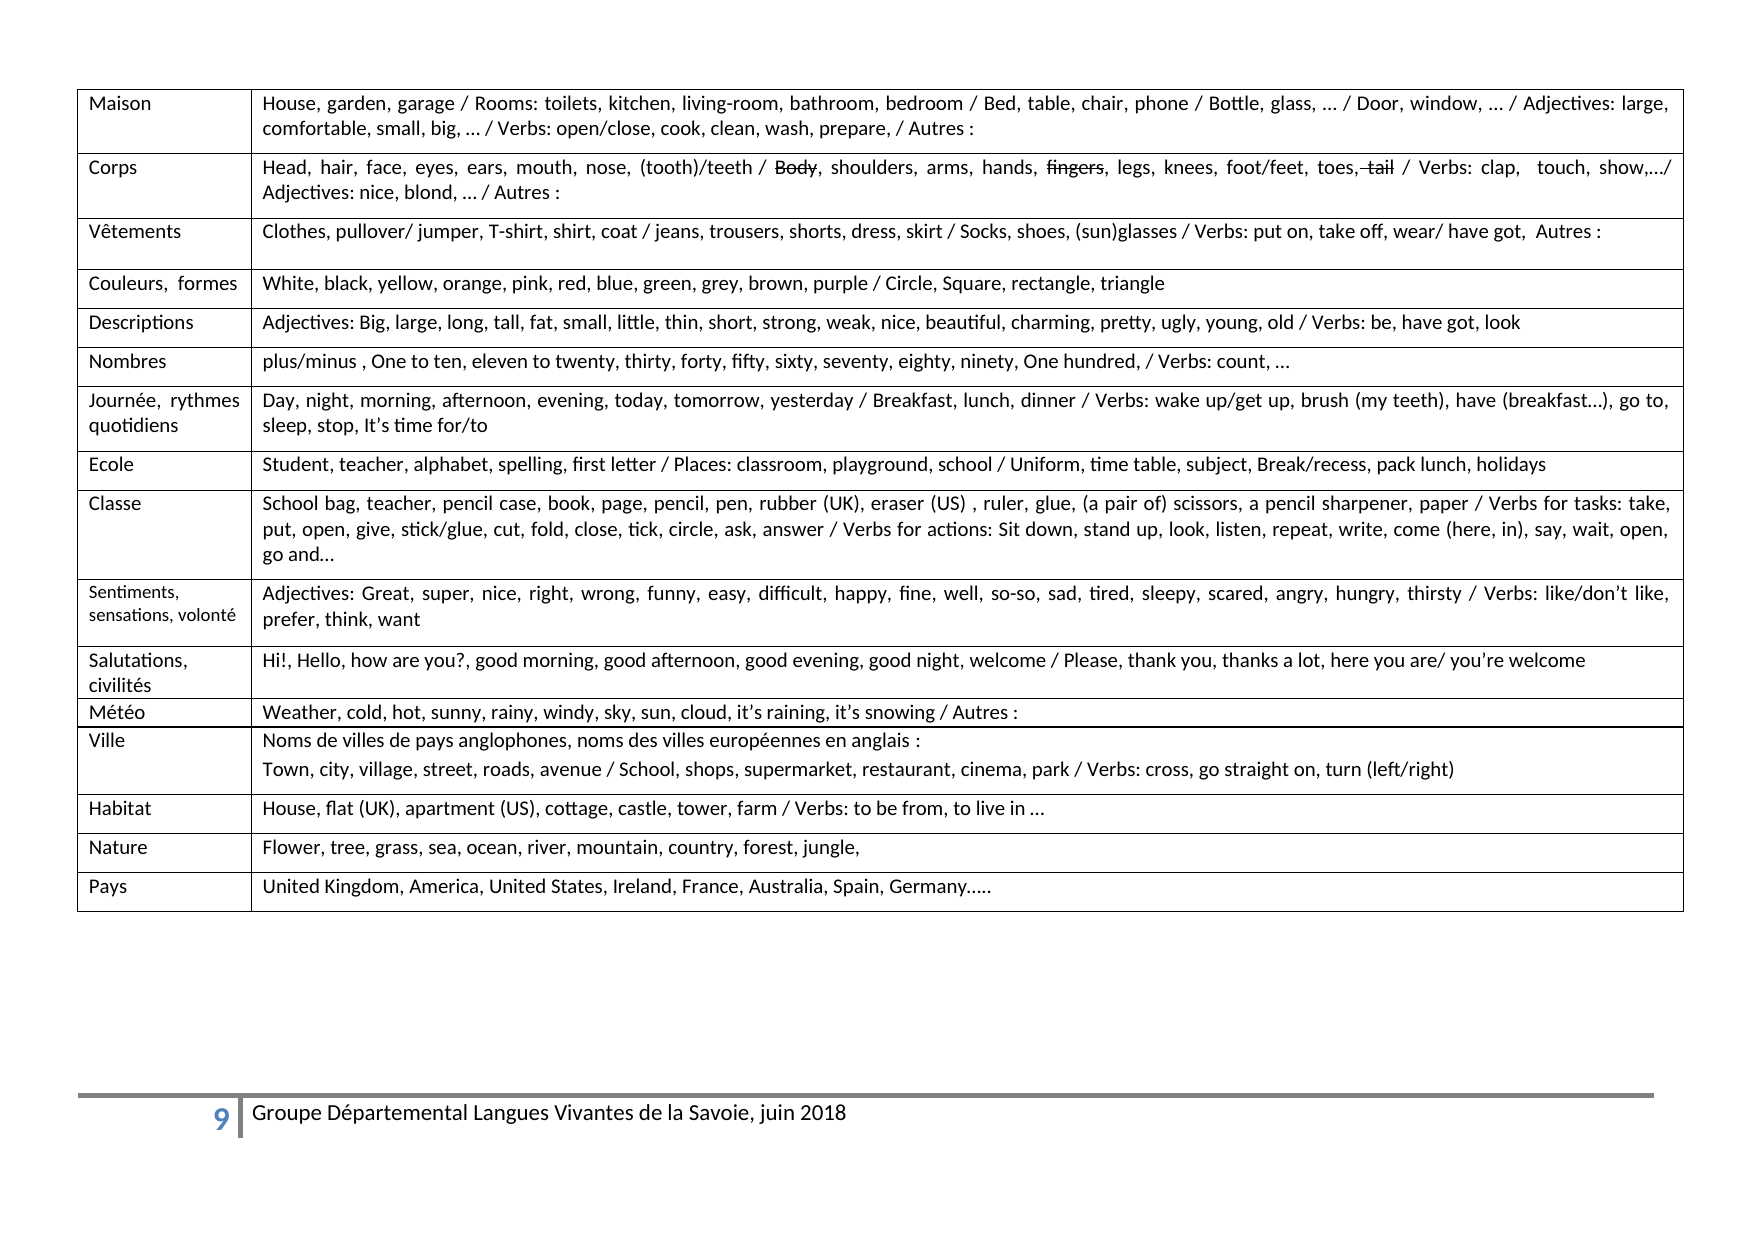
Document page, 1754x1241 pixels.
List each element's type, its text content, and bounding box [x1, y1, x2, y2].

table_cell Couleurs, formes [78, 270, 251, 308]
table_cell Flower, tree, grass, sea, ocean, river, mountain, country, forest, jungle, [252, 834, 1683, 872]
table_cell House, flat (UK), apartment (US), cottage, castle, tower, farm / Verbs: to be from, to live in … [252, 795, 1683, 833]
table_cell Journée, rythmes quotidiens [78, 387, 251, 451]
table_cell Student, teacher, alphabet, spelling, first letter / Places: classroom, playground, school / Uniform, time table, subject, Break/recess, pack lunch, holidays [252, 452, 1683, 489]
table_cell Nature [78, 834, 251, 872]
table_cell Day, night, morning, afternoon, evening, today, tomorrow, yesterday / Breakfast, lunch, dinner / Verbs: wake up/get up, brush (my teeth), have (breakfast…), go to, sleep, stop, It’s time for/to [252, 387, 1683, 451]
table_cell Nombres [78, 348, 251, 386]
table_cell Adjectives: Great, super, nice, right, wrong, funny, easy, difficult, happy, fine, well, so-so, sad, tired, sleepy, scared, angry, hungry, thirsty / Verbs: like/don’t like, prefer, think, want [252, 580, 1683, 646]
table_cell Météo [78, 699, 251, 726]
table_cell Head, hair, face, eyes, ears, mouth, nose, (tooth)/teeth / Body, shoulders, arms, hands, fingers, legs, knees, foot/feet, toes, tail / Verbs: clap, touch, show,…/ Adjectives: nice, blond, … / Autres : [252, 154, 1683, 217]
table_cell Maison [78, 90, 251, 153]
table_cell Habitat [78, 795, 251, 833]
table_cell Clothes, pullover/ jumper, T-shirt, shirt, coat / jeans, trousers, shorts, dress, skirt / Socks, shoes, (sun)glasses / Verbs: put on, take off, wear/ have got, Autres : [252, 219, 1683, 269]
table_cell Sentiments, sensations, volonté [78, 580, 251, 646]
table_cell Classe [78, 491, 251, 579]
table_cell Descriptions [78, 309, 251, 347]
table_cell Weather, cold, hot, sunny, rainy, windy, sky, sun, cloud, it’s raining, it’s snowing / Autres : [252, 699, 1683, 726]
table_cell Pays [78, 873, 251, 911]
table_cell White, black, yellow, orange, pink, red, blue, green, grey, brown, purple / Circle, Square, rectangle, triangle [252, 270, 1683, 308]
table_cell House, garden, garage / Rooms: toilets, kitchen, living-room, bathroom, bedroom / Bed, table, chair, phone / Bottle, glass, … / Door, window, … / Adjectives: large, comfortable, small, big, … / Verbs: open/close, cook, clean, wash, prepare, / Autres : [252, 90, 1683, 153]
table_cell Vêtements [78, 219, 251, 269]
table_cell School bag, teacher, pencil case, book, page, pencil, pen, rubber (UK), eraser (US) , ruler, glue, (a pair of) scissors, a pencil sharpener, paper / Verbs for tasks: take, put, open, give, stick/glue, cut, fold, close, tick, circle, ask, answer / Verbs for actions: Sit down, stand up, look, listen, repeat, write, come (here, in), say, wait, open, go and… [252, 491, 1683, 579]
table_cell Corps [78, 154, 251, 217]
table_cell Adjectives: Big, large, long, tall, fat, small, little, thin, short, strong, weak, nice, beautiful, charming, pretty, ugly, young, old / Verbs: be, have got, look [252, 309, 1683, 347]
table_cell Hi!, Hello, how are you?, good morning, good afternoon, good evening, good night, welcome / Please, thank you, thanks a lot, here you are/ you’re welcome [252, 647, 1683, 698]
table_cell plus/minus , One to ten, eleven to twenty, thirty, forty, fifty, sixty, seventy, eighty, ninety, One hundred, / Verbs: count, … [252, 348, 1683, 386]
table_cell United Kingdom, America, United States, Ireland, France, Australia, Spain, Germany….. [252, 873, 1683, 911]
table_cell Salutations, civilités [78, 647, 251, 698]
table_cell Ecole [78, 452, 251, 489]
table_cell Town, city, village, street, roads, avenue / School, shops, supermarket, restaurant, cinema, park / Verbs: cross, go straight on, turn (left/right) [252, 755, 1683, 794]
table_cell Noms de villes de pays anglophones, noms des villes européennes en anglais : [252, 728, 1683, 755]
table_cell Ville [78, 728, 251, 794]
